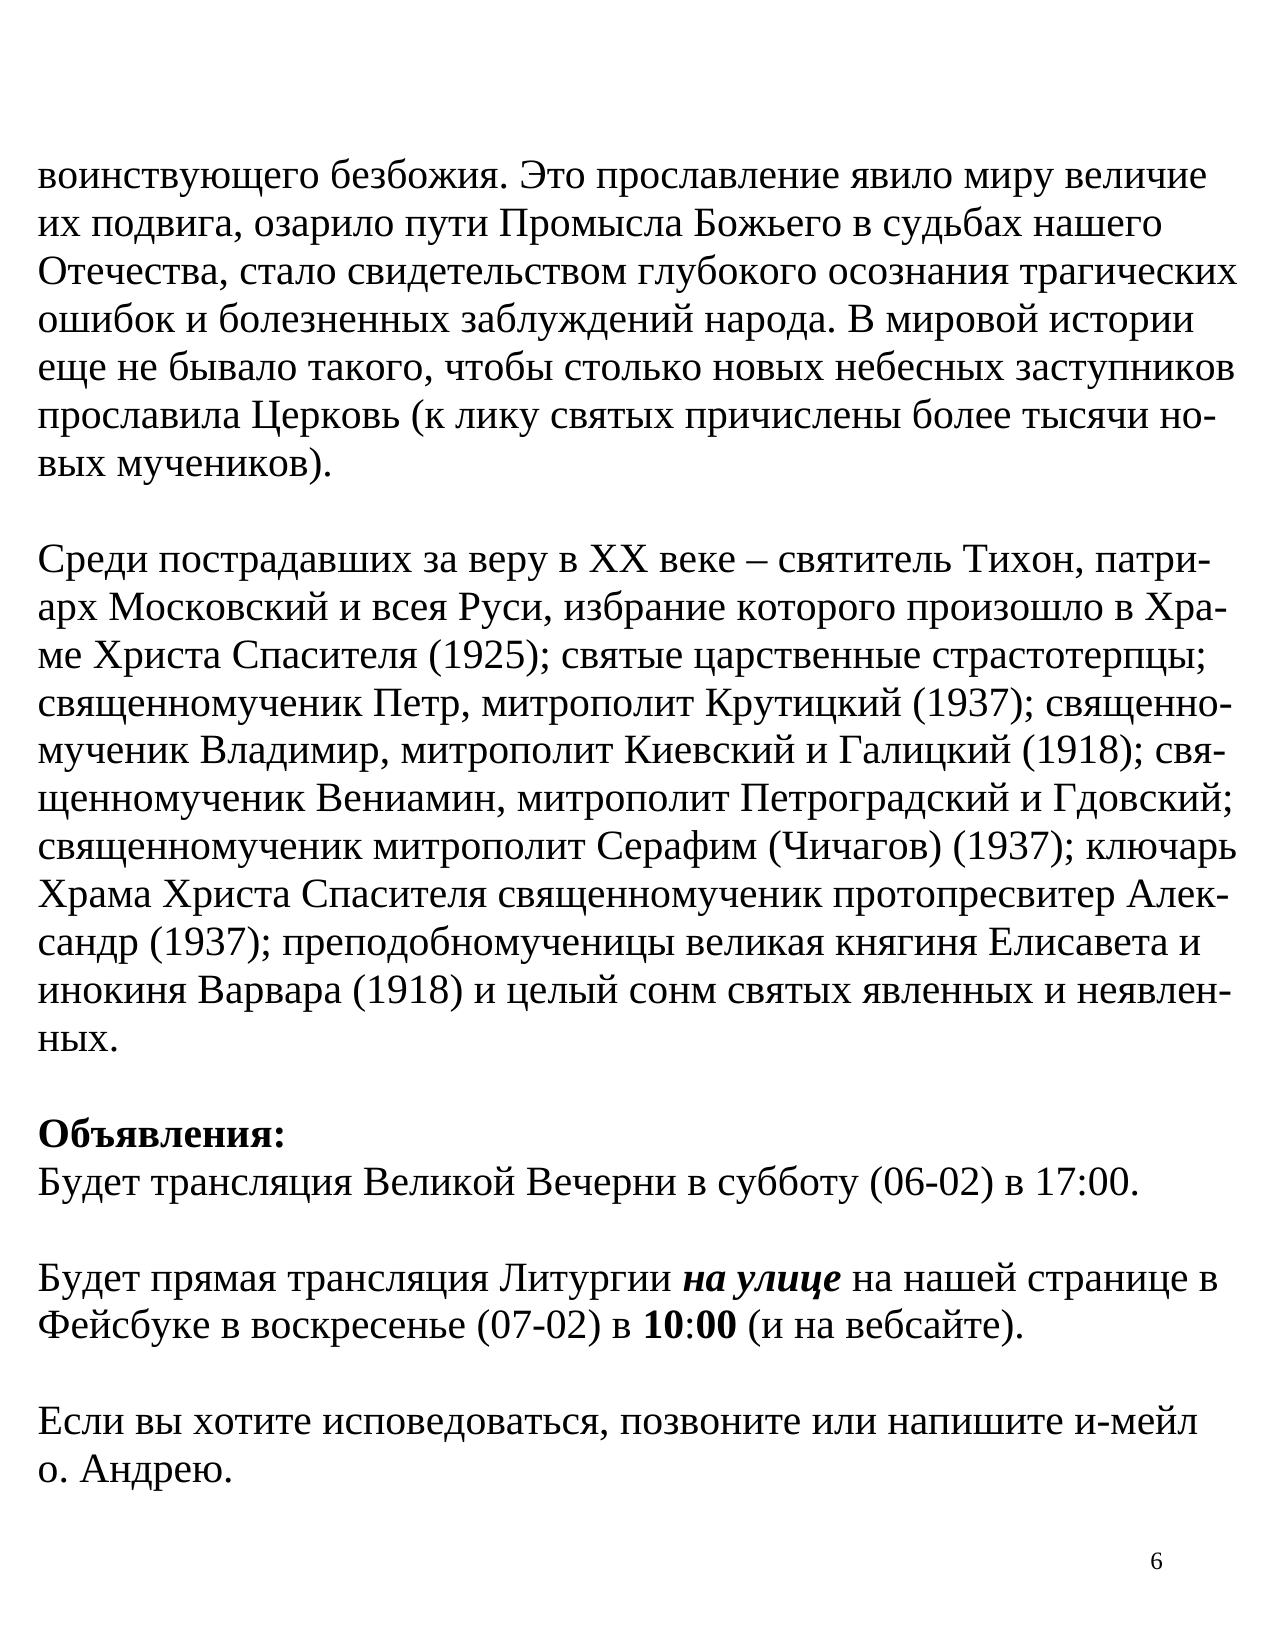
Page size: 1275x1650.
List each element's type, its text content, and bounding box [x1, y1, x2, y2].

text Будет прямая трансляция Литургии на улице на нашей странице в Фейсбуке в воскресенье (07-02) в 10:00 (и на вебсайте). [37, 1252, 1237, 1348]
text Сре­ди по­стра­дав­ших за ве­ру в ХХ ве­ке – свя­ти­тель Ти­хон, пат­ри­арх Мос­ков­ский и всея Ру­си, из­бра­ние ко­то­ро­го про­изо­шло в Хра­ме Хри­ста Спа­си­те­ля (1925); свя­тые цар­ствен­ные стра­сто­терп­цы; свя­щен­но­му­че­ник Петр, мит­ро­по­лит Кру­тиц­кий (1937); свя­щен­но­му­че­ник Вла­ди­мир, мит­ро­по­лит Ки­ев­ский и Га­лиц­кий (1918); свя­щен­но­му­че­ник Ве­ни­а­мин, мит­ро­по­лит Пет­ро­град­ский и Гдов­ский; свя­щен­но­му­че­ник мит­ро­по­лит Се­ра­фим (Чи­ча­гов) (1937); клю­чарь Хра­ма Хри­ста Спа­си­те­ля свя­щен­но­му­че­ник про­то­пре­сви­тер Алек­сандр (1937); пре­по­доб­но­му­че­ни­цы ве­ли­кая кня­ги­ня Ели­са­ве­та и ино­ки­ня Вар­ва­ра (1918) и це­лый сонм свя­тых яв­лен­ных и неяв­лен­ных. [37, 533, 1237, 1060]
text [37, 150, 1237, 485]
text Если вы хотите исповедоваться, позвоните или напишите и-мейл о. Андрею. [37, 1396, 1237, 1492]
text Объявления: [37, 1108, 1237, 1156]
text Будет трансляция Великой Вечерни в субботу (06-02) в 17:00. [37, 1156, 1237, 1204]
